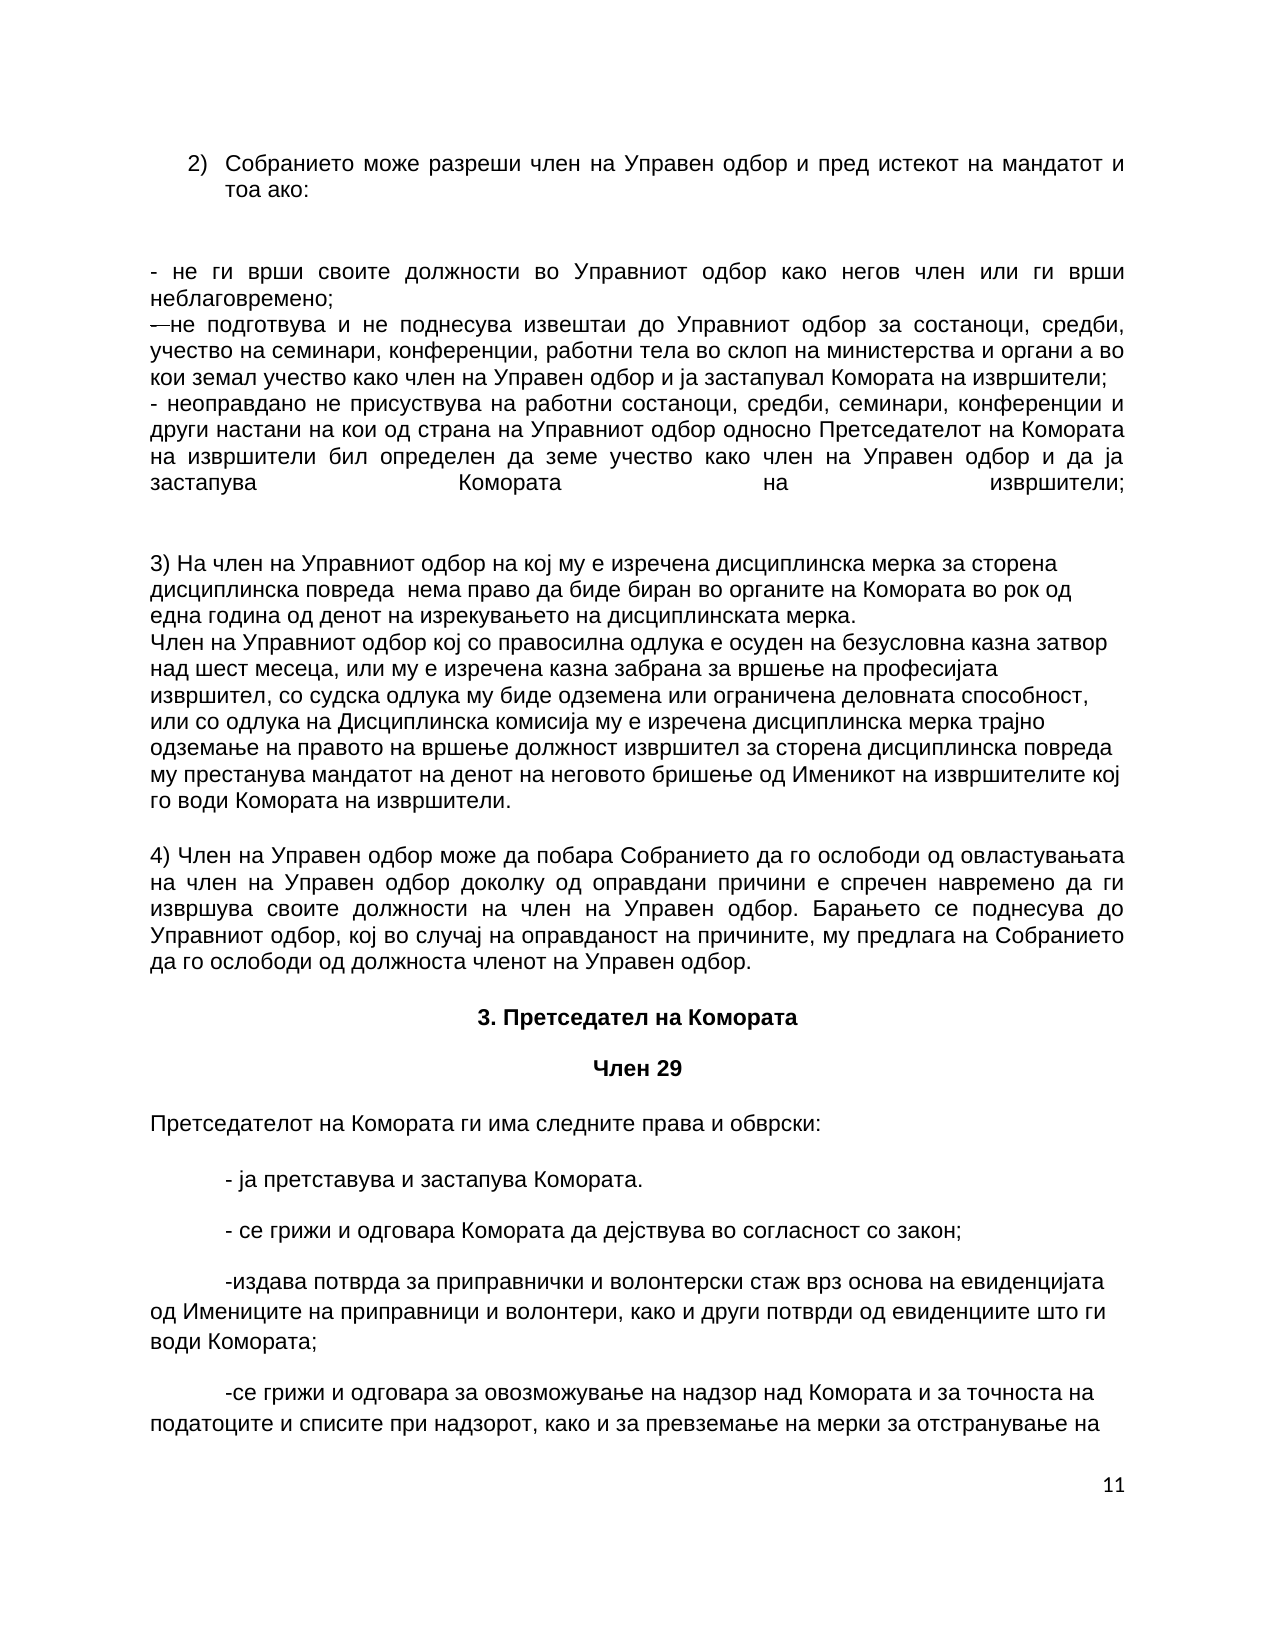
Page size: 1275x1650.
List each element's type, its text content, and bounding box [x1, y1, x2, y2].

text - неоправдано не присуствува на работни состаноци, средби, семинари, конференции и други настани на кои од страна на Управниот одбор односно Претседателот на Комората на извршители бил определен да земе учество како член на Управен одбор и да ја застапува Комората на извршители; [150, 390, 1125, 550]
text 3. Претседател на Комората [150, 1003, 1125, 1030]
text 3) На член на Управниот одбор на кој му е изречена дисциплинска мерка за сторена дисциплинска повреда нема право да биде биран во органите на Комората во рок од една година од денот на изрекувањето на дисциплинската мерка. [150, 550, 1125, 629]
text Член 29 [150, 1055, 1125, 1081]
text - не подготвува и не поднесува извештаи до Управниот одбор за состаноци, средби, учество на семинари, конференции, работни тела во склоп на министерства и органи а во кои земал учество како член на Управен одбор и ја застапувал Комората на извршители; [150, 311, 1125, 390]
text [150, 1379, 1125, 1436]
text Претседателот на Комората ги има следните права и обврски: [150, 1110, 1125, 1137]
text 4) Член на Управен одбор може да побара Собранието да го ослободи од овластувањата на член на Управен одбор доколку од оправдани причини е спречен навремено да ги извршува своите должности на член на Управен одбор. Барањето се поднесува до Управниот одбор, кој во случај на оправданост на причините, му предлага на Собранието да го ослободи од должноста членот на Управен одбор. [150, 842, 1125, 974]
list Собранието може разреши член на Управен одбор и пред истекот на мандатот и тоа ако: [187, 150, 1125, 203]
text - ја претставува и застапува Комората. [150, 1166, 1125, 1192]
text Член на Управниот одбор кој со правосилна одлука е осуден на безусловна казна затвор над шест месеца, или му е изречена казна забрана за вршење на професијата извршител, со судска одлука му биде одземена или ограничена деловната способност, или со одлука на Дисциплинска комисија му е изречена дисциплинска мерка трајно одземање на правото на вршење должност извршител за сторена дисциплинска повреда му престанува мандатот на денот на неговото бришење од Именикот на извршителите кој го води Комората на извршители. [150, 629, 1125, 813]
text -издава потврда за приправнички и волонтерски стаж врз основа на евиденцијата од Имениците на приправници и волонтери, како и други потврди од евиденциите што ги води Комората; [150, 1268, 1125, 1355]
text - се грижи и одговара Комората да дејствува во согласност со закон; [150, 1217, 1125, 1243]
text - не ги врши своите должности во Управниот одбор како негов член или ги врши неблаговремено; [150, 232, 1125, 311]
